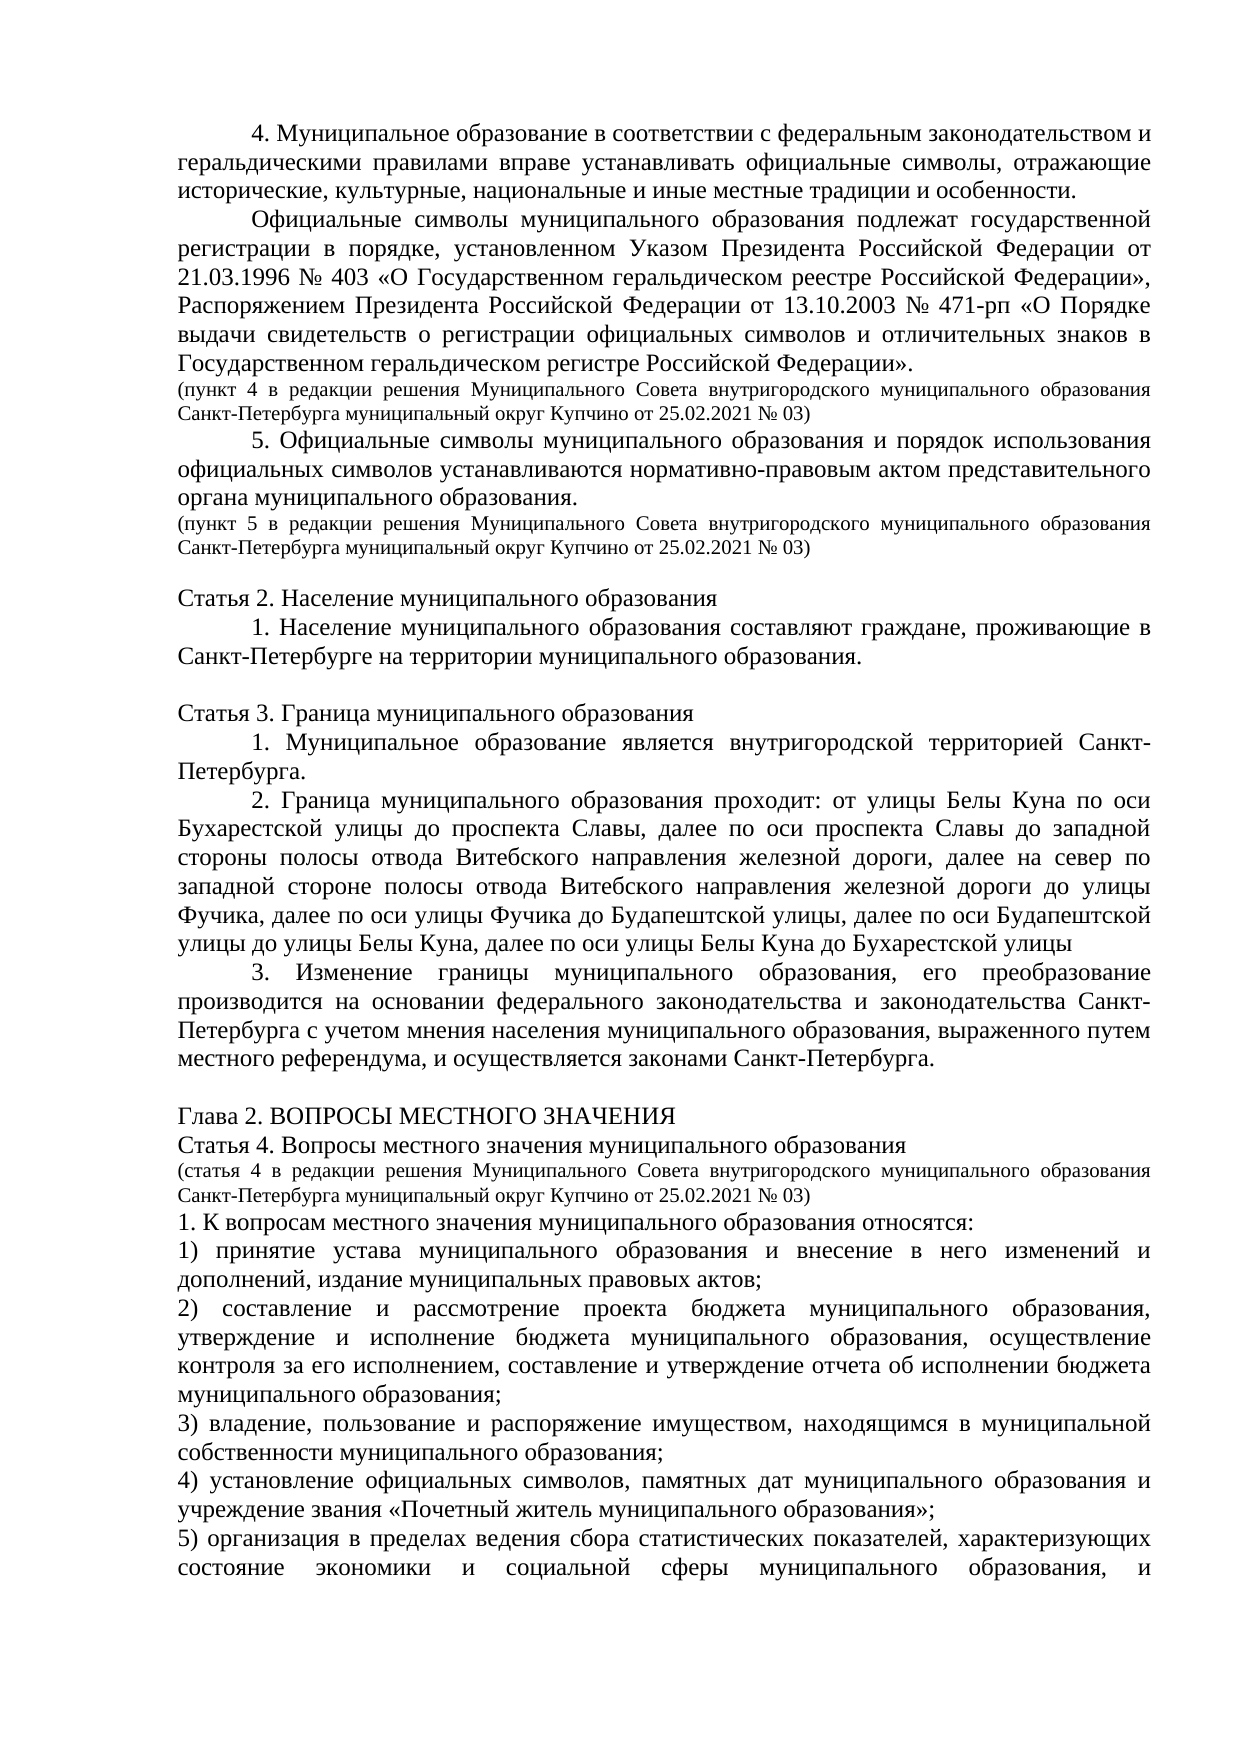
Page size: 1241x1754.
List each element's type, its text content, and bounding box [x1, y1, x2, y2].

text Официальные символы муниципального образования подлежат государственной регистрации в порядке, установленном Указом Президента Российской Федерации от 21.03.1996 № 403 «О Государственном геральдическом реестре Российской Федерации», Распоряжением Президента Российской Федерации от 13.10.2003 № 471-рп «О Порядке выдачи свидетельств о регистрации официальных символов и отличительных знаков в Государственном геральдическом регистре Российской Федерации». [177, 204, 1152, 377]
text 1. Муниципальное образование является внутригородской территорией Санкт-Петербурга. [177, 727, 1152, 785]
text (пункт 4 в редакции решения Муниципального Совета внутригородского муниципального образования Санкт-Петербурга муниципальный округ Купчино от 25.02.2021 № 03) [177, 377, 1152, 425]
text Глава 2. ВОПРОСЫ МЕСТНОГО ЗНАЧЕНИЯ [177, 1101, 1152, 1130]
text 2. Граница муниципального образования проходит: от улицы Белы Куна по оси Бухарестской улицы до проспекта Славы, далее по оси проспекта Славы до западной стороны полосы отвода Витебского направления железной дороги, далее на север по западной стороне полосы отвода Витебского направления железной дороги до улицы Фучика, далее по оси улицы Фучика до Будапештской улицы, далее по оси Будапештской улицы до улицы Белы Куна, далее по оси улицы Белы Куна до Бухарестской улицы [177, 785, 1152, 957]
text Статья 4. Вопросы местного значения муниципального образования [177, 1130, 1152, 1158]
text 3) владение, пользование и распоряжение имуществом, находящимся в муниципальной собственности муниципального образования; [177, 1408, 1152, 1465]
text 2) составление и рассмотрение проекта бюджета муниципального образования, утверждение и исполнение бюджета муниципального образования, осуществление контроля за его исполнением, составление и утверждение отчета об исполнении бюджета муниципального образования; [177, 1293, 1152, 1408]
text (пункт 5 в редакции решения Муниципального Совета внутригородского муниципального образования Санкт-Петербурга муниципальный округ Купчино от 25.02.2021 № 03) [177, 511, 1152, 559]
text 1) принятие устава муниципального образования и внесение в него изменений и дополнений, издание муниципальных правовых актов; [177, 1235, 1152, 1293]
text 1. К вопросам местного значения муниципального образования относятся: [177, 1207, 1152, 1235]
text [177, 1523, 1152, 1580]
text 1. Население муниципального образования составляют граждане, проживающие в Санкт-Петербурге на территории муниципального образования. [177, 612, 1152, 670]
text 4) установление официальных символов, памятных дат муниципального образования и учреждение звания «Почетный житель муниципального образования»; [177, 1465, 1152, 1523]
text Статья 3. Граница муниципального образования [177, 698, 1152, 727]
text 3. Изменение границы муниципального образования, его преобразование производится на основании федерального законодательства и законодательства Санкт-Петербурга с учетом мнения населения муниципального образования, выраженного путем местного референдума, и осуществляется законами Санкт-Петербурга. [177, 957, 1152, 1072]
text Статья 2. Население муниципального образования [177, 583, 1152, 612]
text 4. Муниципальное образование в соответствии с федеральным законодательством и геральдическими правилами вправе устанавливать официальные символы, отражающие исторические, культурные, национальные и иные местные традиции и особенности. [177, 118, 1152, 204]
text (статья 4 в редакции решения Муниципального Совета внутригородского муниципального образования Санкт-Петербурга муниципальный округ Купчино от 25.02.2021 № 03) [177, 1158, 1152, 1207]
text 5. Официальные символы муниципального образования и порядок использования официальных символов устанавливаются нормативно-правовым актом представительного органа муниципального образования. [177, 425, 1152, 511]
